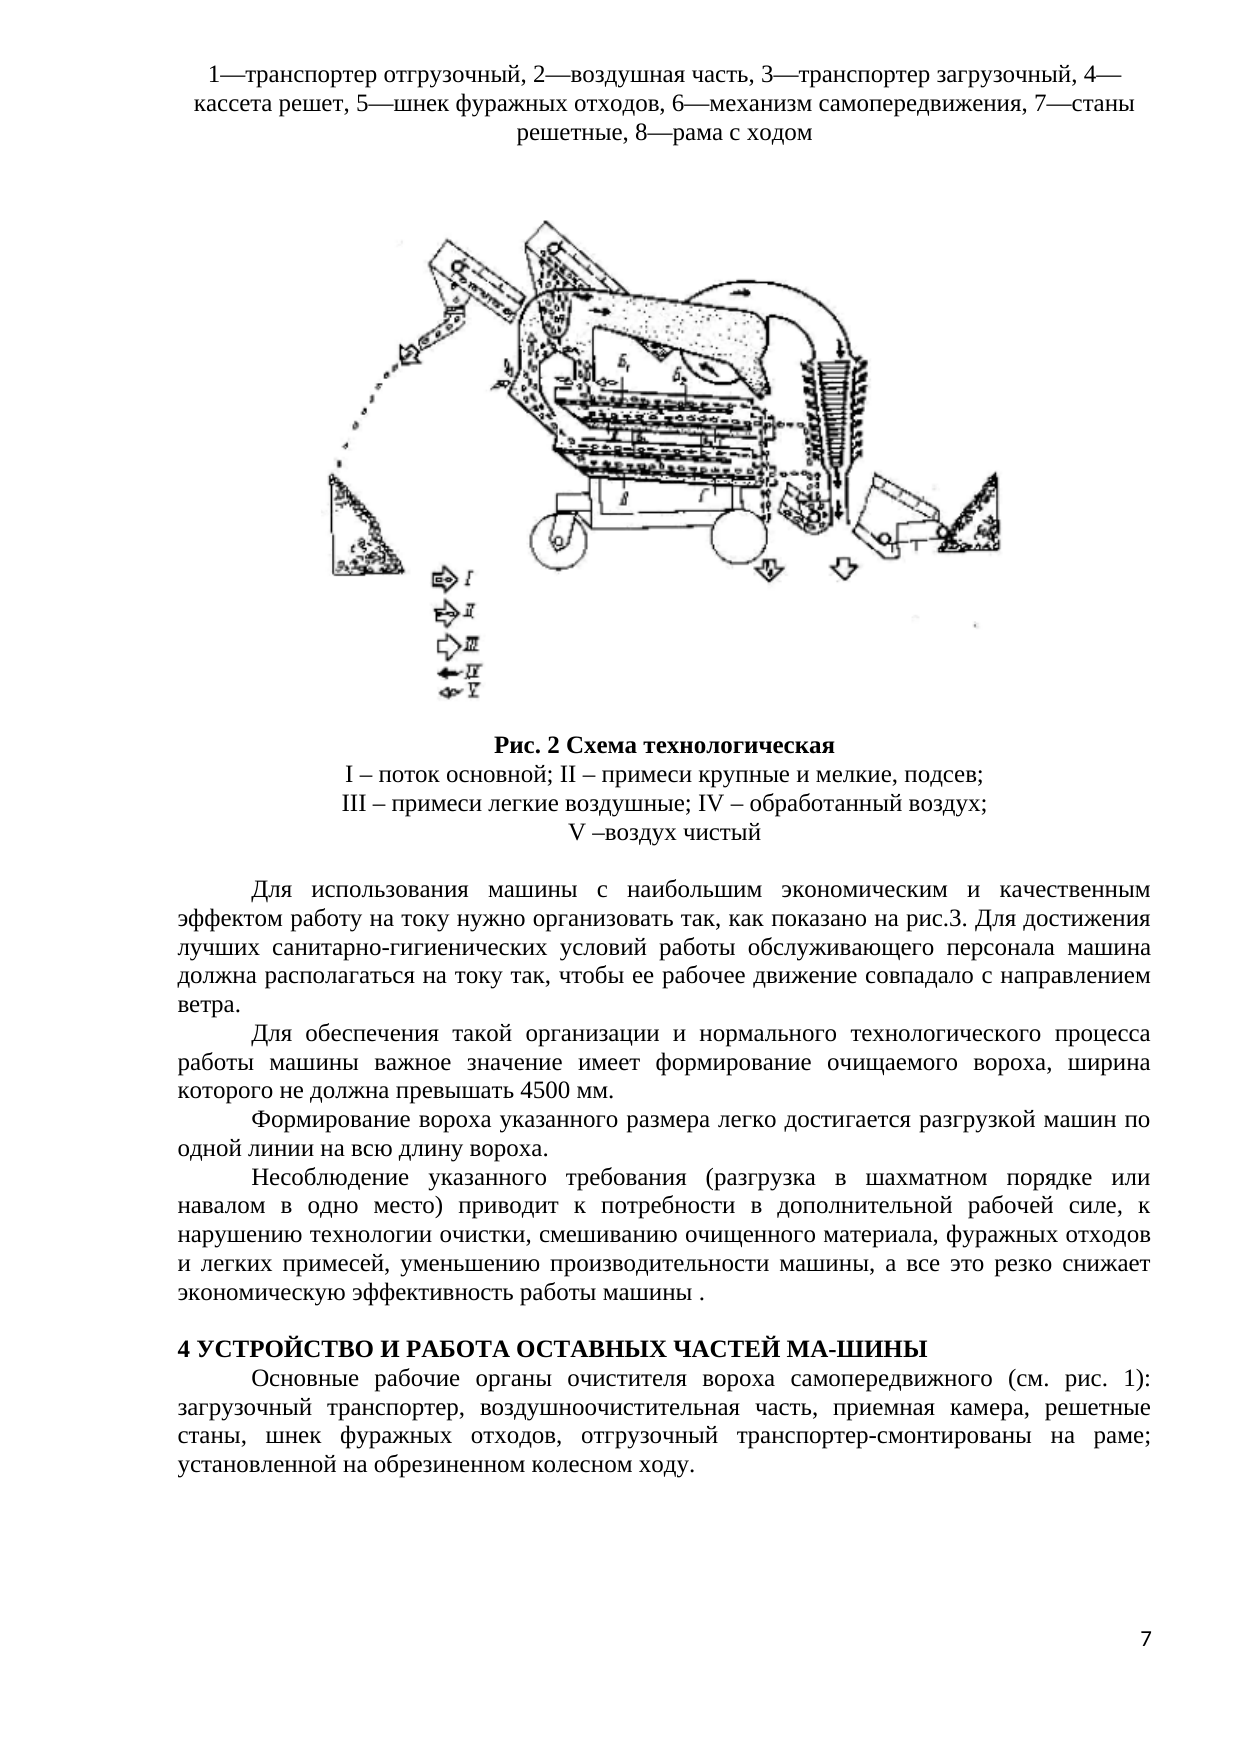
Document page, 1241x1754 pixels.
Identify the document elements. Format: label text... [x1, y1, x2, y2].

picture [320, 199, 1009, 706]
text Рис. 2 Схема технологическая [177, 730, 1152, 759]
text I – поток основной; II – примеси крупные и мелкие, подсев; [177, 759, 1152, 788]
text Для использования машины с наибольшим экономическим и качественным эффектом работу на току нужно организовать так, как показано на рис.3. Для достижения лучших санитарно-гигиенических условий работы обслуживающего персонала машина должна располагаться на току так, чтобы ее рабочее движение совпадало с направлением ветра. [177, 874, 1152, 1018]
text Основные рабочие органы очистителя вороха самопередвижного (см. рис. 1): загрузочный транспортер, воздушноочистительная часть, приемная камера, решетные станы, шнек фуражных отходов, отгрузочный транспортер-смонтированы на раме; установленной на обрезиненном колесном ходу. [177, 1363, 1152, 1478]
text 4 УСТРОЙСТВО И РАБОТА ОСТАВНЫХ ЧАСТЕЙ МА-ШИНЫ [177, 1334, 1152, 1363]
text V –воздух чистый [177, 817, 1152, 845]
text 1—транспортер отгрузочный, 2—воздушная часть, 3—транспортер загрузочный, 4—кассета решет, 5—шнек фуражных отходов, 6—механизм самопередвижения, 7—станы решетные, 8—рама с ходом [177, 59, 1152, 145]
text Формирование вороха указанного размера легко достигается разгрузкой машин по одной линии на всю длину вороха. [177, 1104, 1152, 1162]
text Несоблюдение указанного требования (разгрузка в шахматном порядке или навалом в одно место) приводит к потребности в дополнительной рабочей силе, к нарушению технологии очистки, смешиванию очищенного материала, фуражных отходов и легких примесей, уменьшению производительности машины, а все это резко снижает экономическую эффективность работы машины . [177, 1162, 1152, 1305]
text III – примеси легкие воздушные; IV – обработанный воздух; [177, 788, 1152, 817]
text Для обеспечения такой организации и нормального технологического процесса работы машины важное значение имеет формирование очищаемого вороха, ширина которого не должна превышать 4500 мм. [177, 1018, 1152, 1104]
